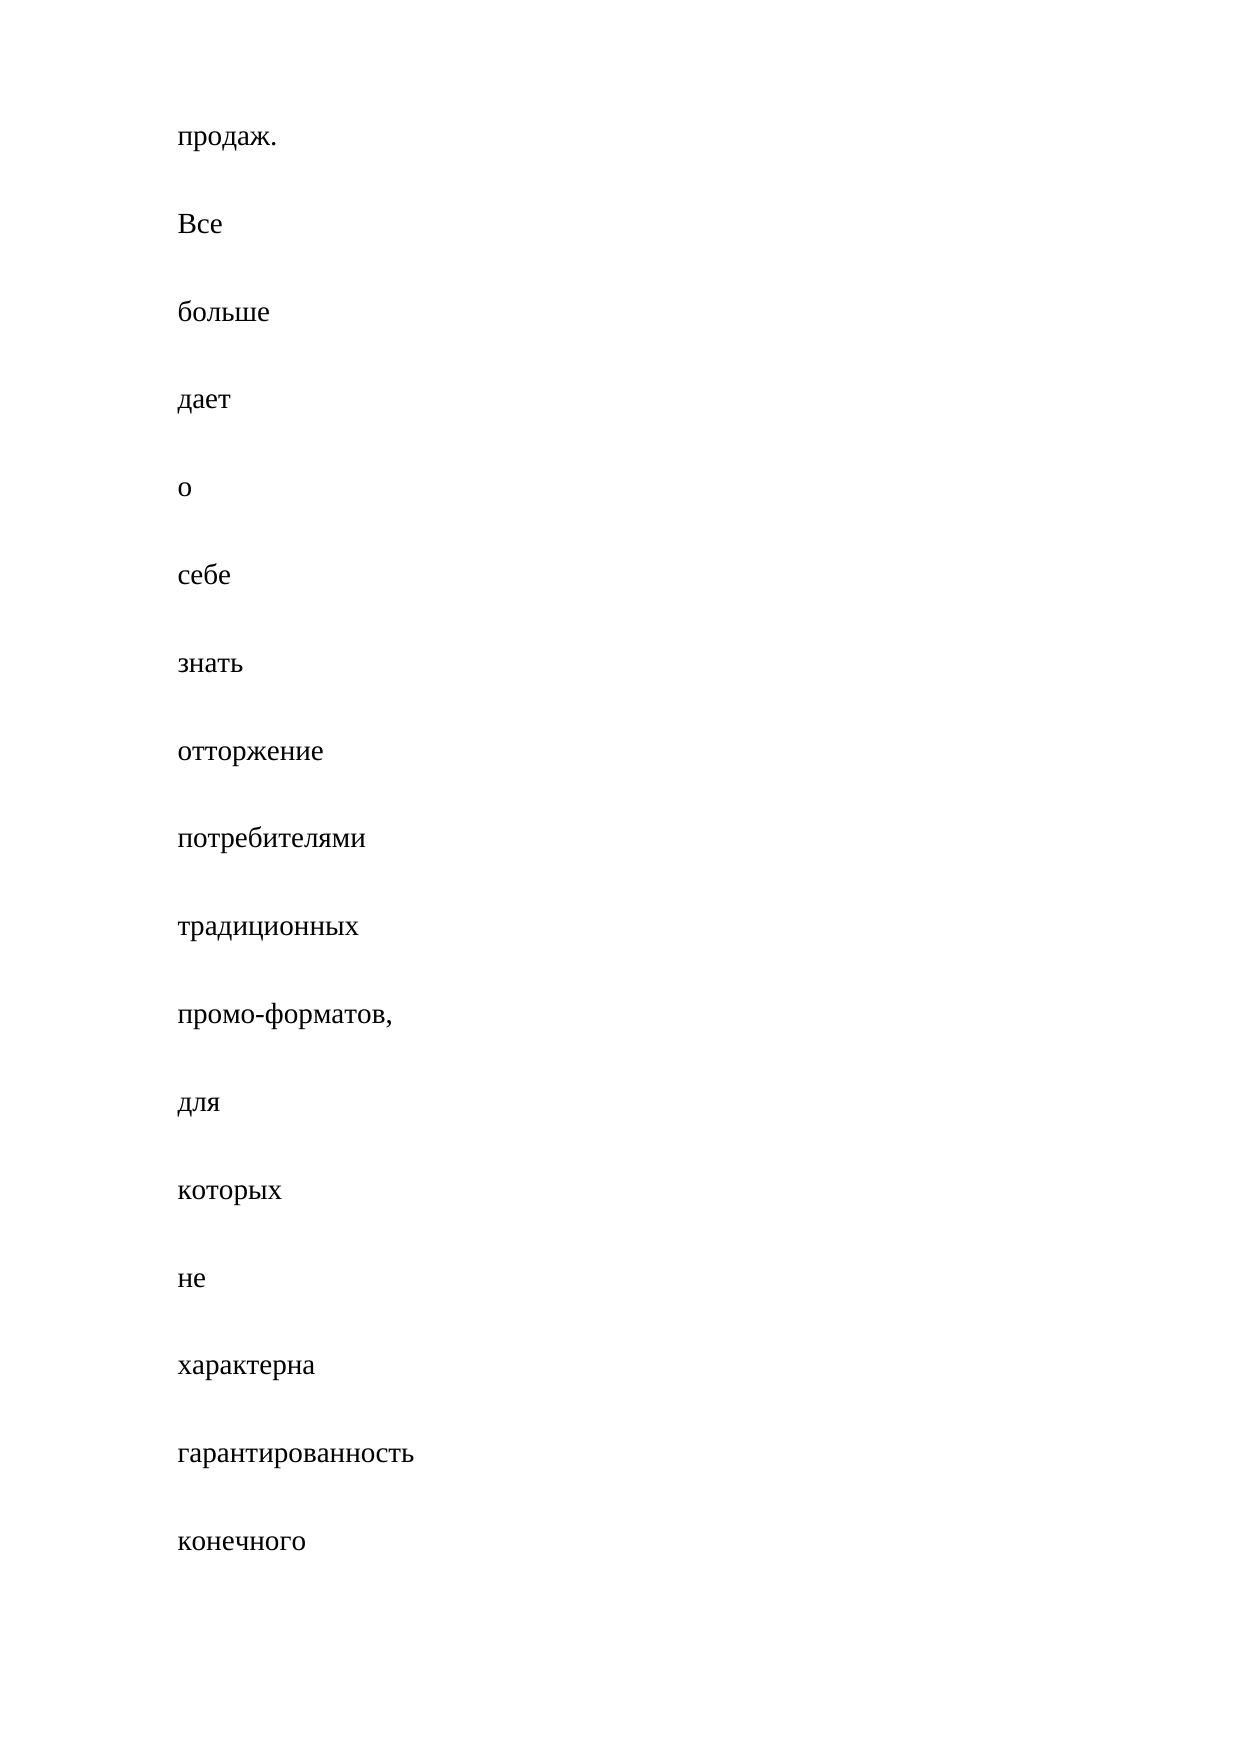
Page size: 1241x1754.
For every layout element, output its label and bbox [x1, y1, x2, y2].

text [177, 118, 1152, 1594]
